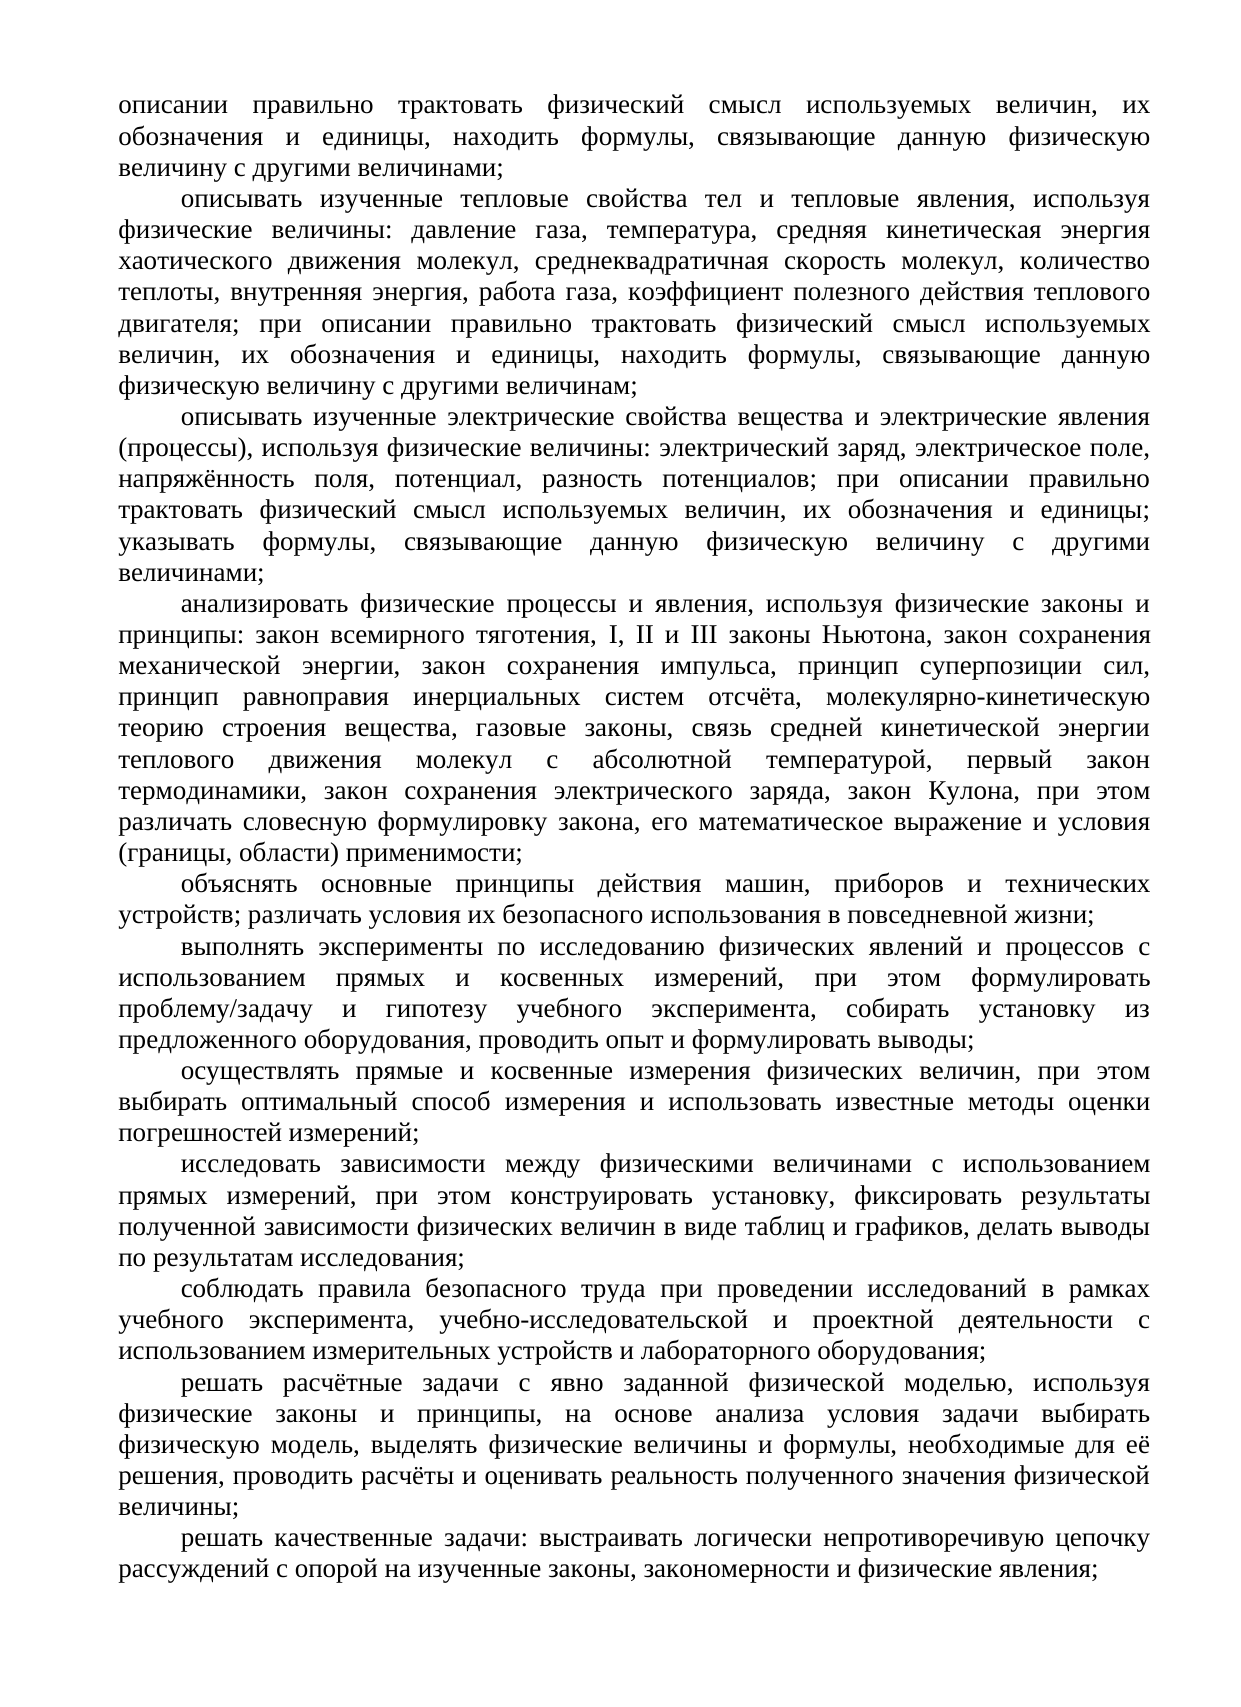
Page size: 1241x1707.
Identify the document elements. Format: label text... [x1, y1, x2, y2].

text осуществлять прямые и косвенные измерения физических величин, при этом выбирать оптимальный способ измерения и использовать известные методы оценки погрешностей измерений; [118, 1054, 1152, 1148]
text выполнять эксперименты по исследованию физических явлений и процессов с использованием прямых и косвенных измерений, при этом формулировать проблему/задачу и гипотезу учебного эксперимента, собирать установку из предложенного оборудования, проводить опыт и формулировать выводы; [118, 929, 1152, 1054]
text решать расчётные задачи с явно заданной физической моделью, используя физические законы и принципы, на основе анализа условия задачи выбирать физическую модель, выделять физические величины и формулы, необходимые для её решения, проводить расчёты и оценивать реальность полученного значения физической величины; [118, 1366, 1152, 1521]
text анализировать физические процессы и явления, используя физические законы и принципы: закон всемирного тяготения, I, II и III законы Ньютона, закон сохранения механической энергии, закон сохранения импульса, принцип суперпозиции сил, принцип равноправия инерциальных систем отсчёта, молекулярно-кинетическую теорию строения вещества, газовые законы, связь средней кинетической энергии теплового движения молекул с абсолютной температурой, первый закон термодинамики, закон сохранения электрического заряда, закон Кулона, при этом различать словесную формулировку закона, его математическое выражение и условия (границы, области) применимости; [118, 587, 1152, 867]
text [118, 89, 1152, 182]
text решать качественные задачи: выстраивать логически непротиворечивую цепочку рассуждений с опорой на изученные законы, закономерности и физические явления; [118, 1521, 1152, 1584]
text объяснять основные принципы действия машин, приборов и технических устройств; различать условия их безопасного использования в повседневной жизни; [118, 867, 1152, 929]
text описывать изученные тепловые свойства тел и тепловые явления, используя физические величины: давление газа, температура, средняя кинетическая энергия хаотического движения молекул, среднеквадратичная скорость молекул, количество теплоты, внутренняя энергия, работа газа, коэффициент полезного действия теплового двигателя; при описании правильно трактовать физический смысл используемых величин, их обозначения и единицы, находить формулы, связывающие данную физическую величину с другими величинам; [118, 182, 1152, 400]
text соблюдать правила безопасного труда при проведении исследований в рамках учебного эксперимента, учебно-исследовательской и проектной деятельности с использованием измерительных устройств и лабораторного оборудования; [118, 1272, 1152, 1366]
text исследовать зависимости между физическими величинами с использованием прямых измерений, при этом конструировать установку, фиксировать результаты полученной зависимости физических величин в виде таблиц и графиков, делать выводы по результатам исследования; [118, 1148, 1152, 1272]
text описывать изученные электрические свойства вещества и электрические явления (процессы), используя физические величины: электрический заряд, электрическое поле, напряжённость поля, потенциал, разность потенциалов; при описании правильно трактовать физический смысл используемых величин, их обозначения и единицы; указывать формулы, связывающие данную физическую величину с другими величинами; [118, 400, 1152, 587]
